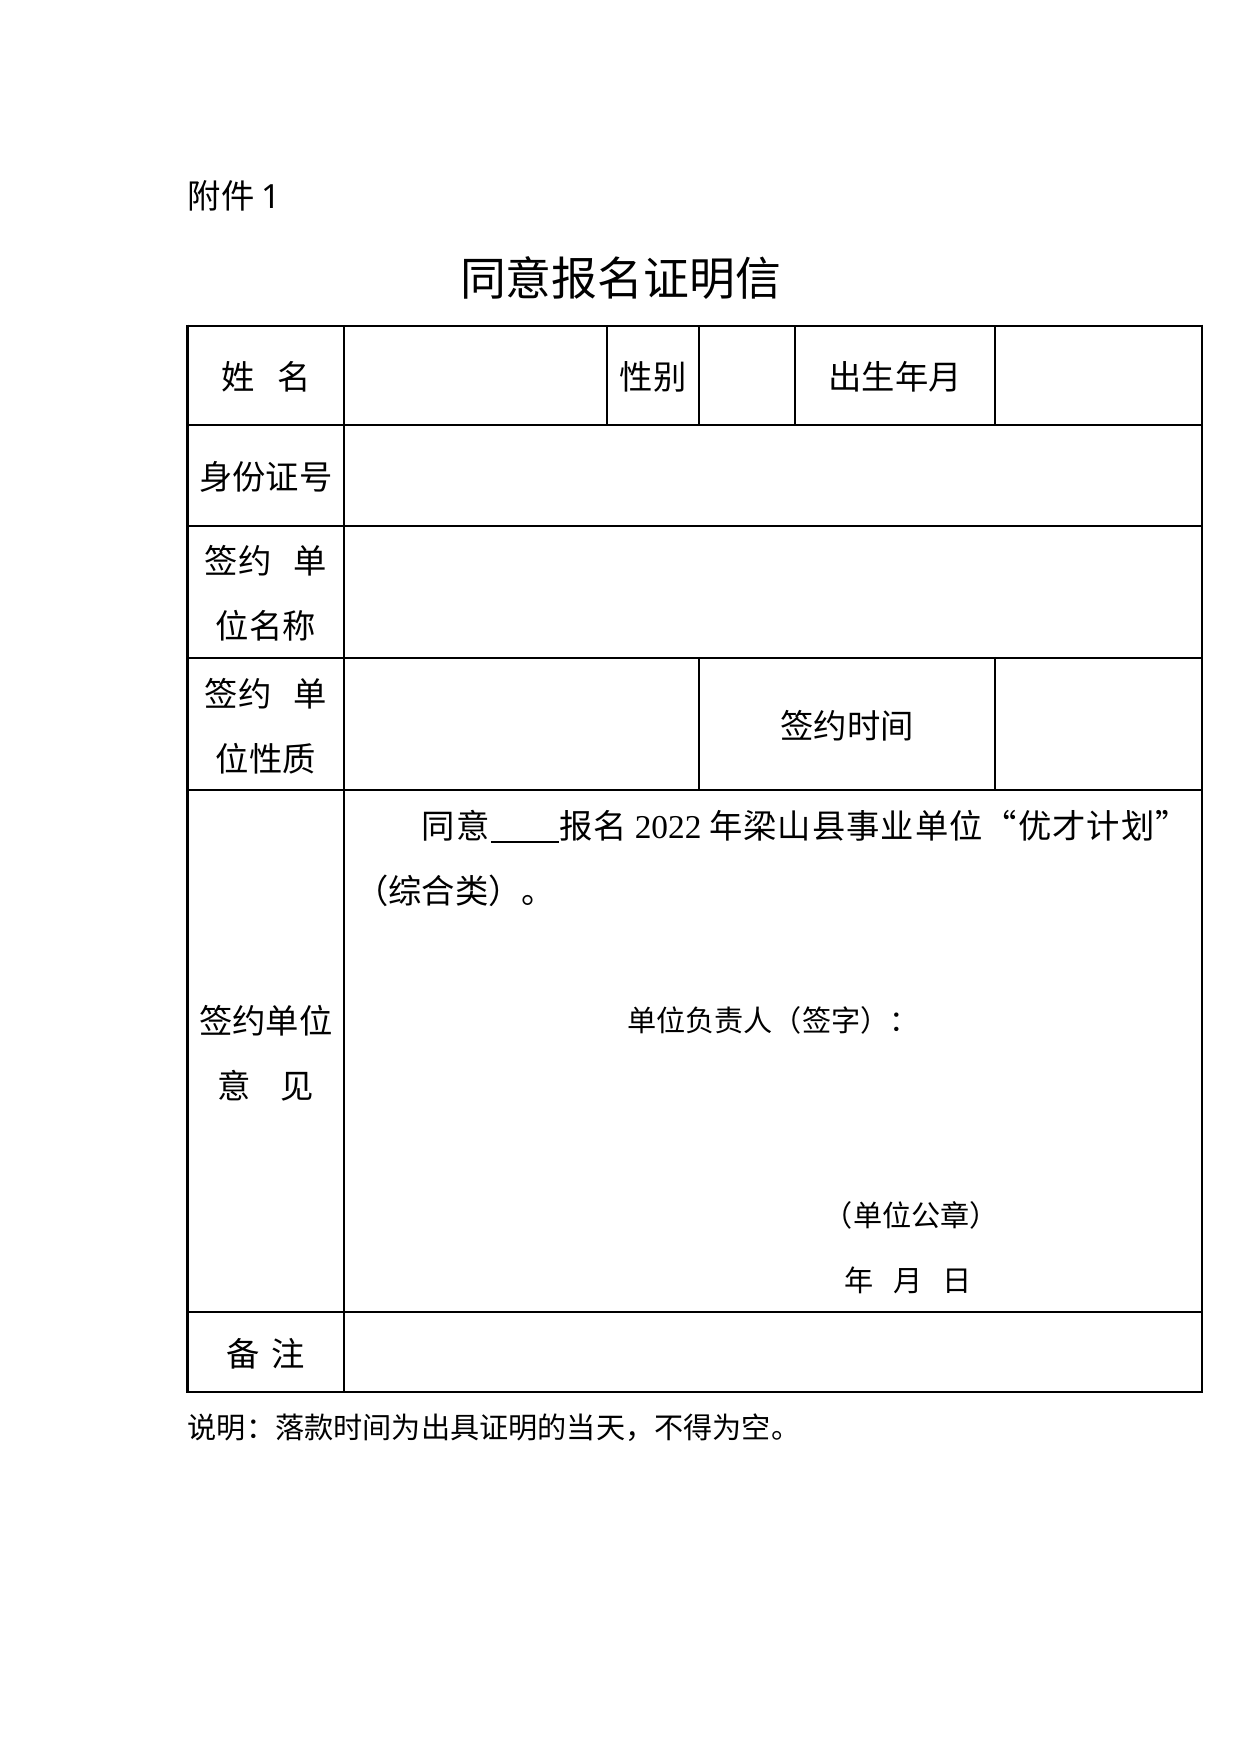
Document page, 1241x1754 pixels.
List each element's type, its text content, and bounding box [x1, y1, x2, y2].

text 附件1 [187, 162, 1053, 227]
table_header [700, 327, 794, 423]
table_header 出生年月 [796, 327, 994, 423]
table_cell [345, 1313, 1201, 1391]
table_cell 签约 单位名称 [189, 527, 343, 657]
text 同意报名证明信 [187, 227, 1053, 324]
table_header 姓 名 [189, 327, 343, 423]
table_cell 身份证号 [189, 426, 343, 525]
text 说明：落款时间为出具证明的当天，不得为空。 [187, 1393, 1096, 1458]
table_cell [345, 527, 1201, 657]
table_header [996, 327, 1201, 423]
table_cell [996, 659, 1201, 789]
table_cell 签约时间 [700, 659, 994, 789]
table_header [345, 327, 606, 423]
table_cell [345, 659, 698, 789]
table_cell 备 注 [189, 1313, 343, 1391]
table_cell 签约单位 意 见 [189, 791, 343, 1311]
table_cell 签约 单位性质 [189, 659, 343, 789]
table_cell [345, 426, 1201, 525]
table_header 性别 [608, 327, 698, 423]
table_cell 同意 报名2022年梁山县事业单位“优才计划”（综合类）。 单位负责人（签字）： （单位公章） 年 月 日 [345, 791, 1201, 1311]
